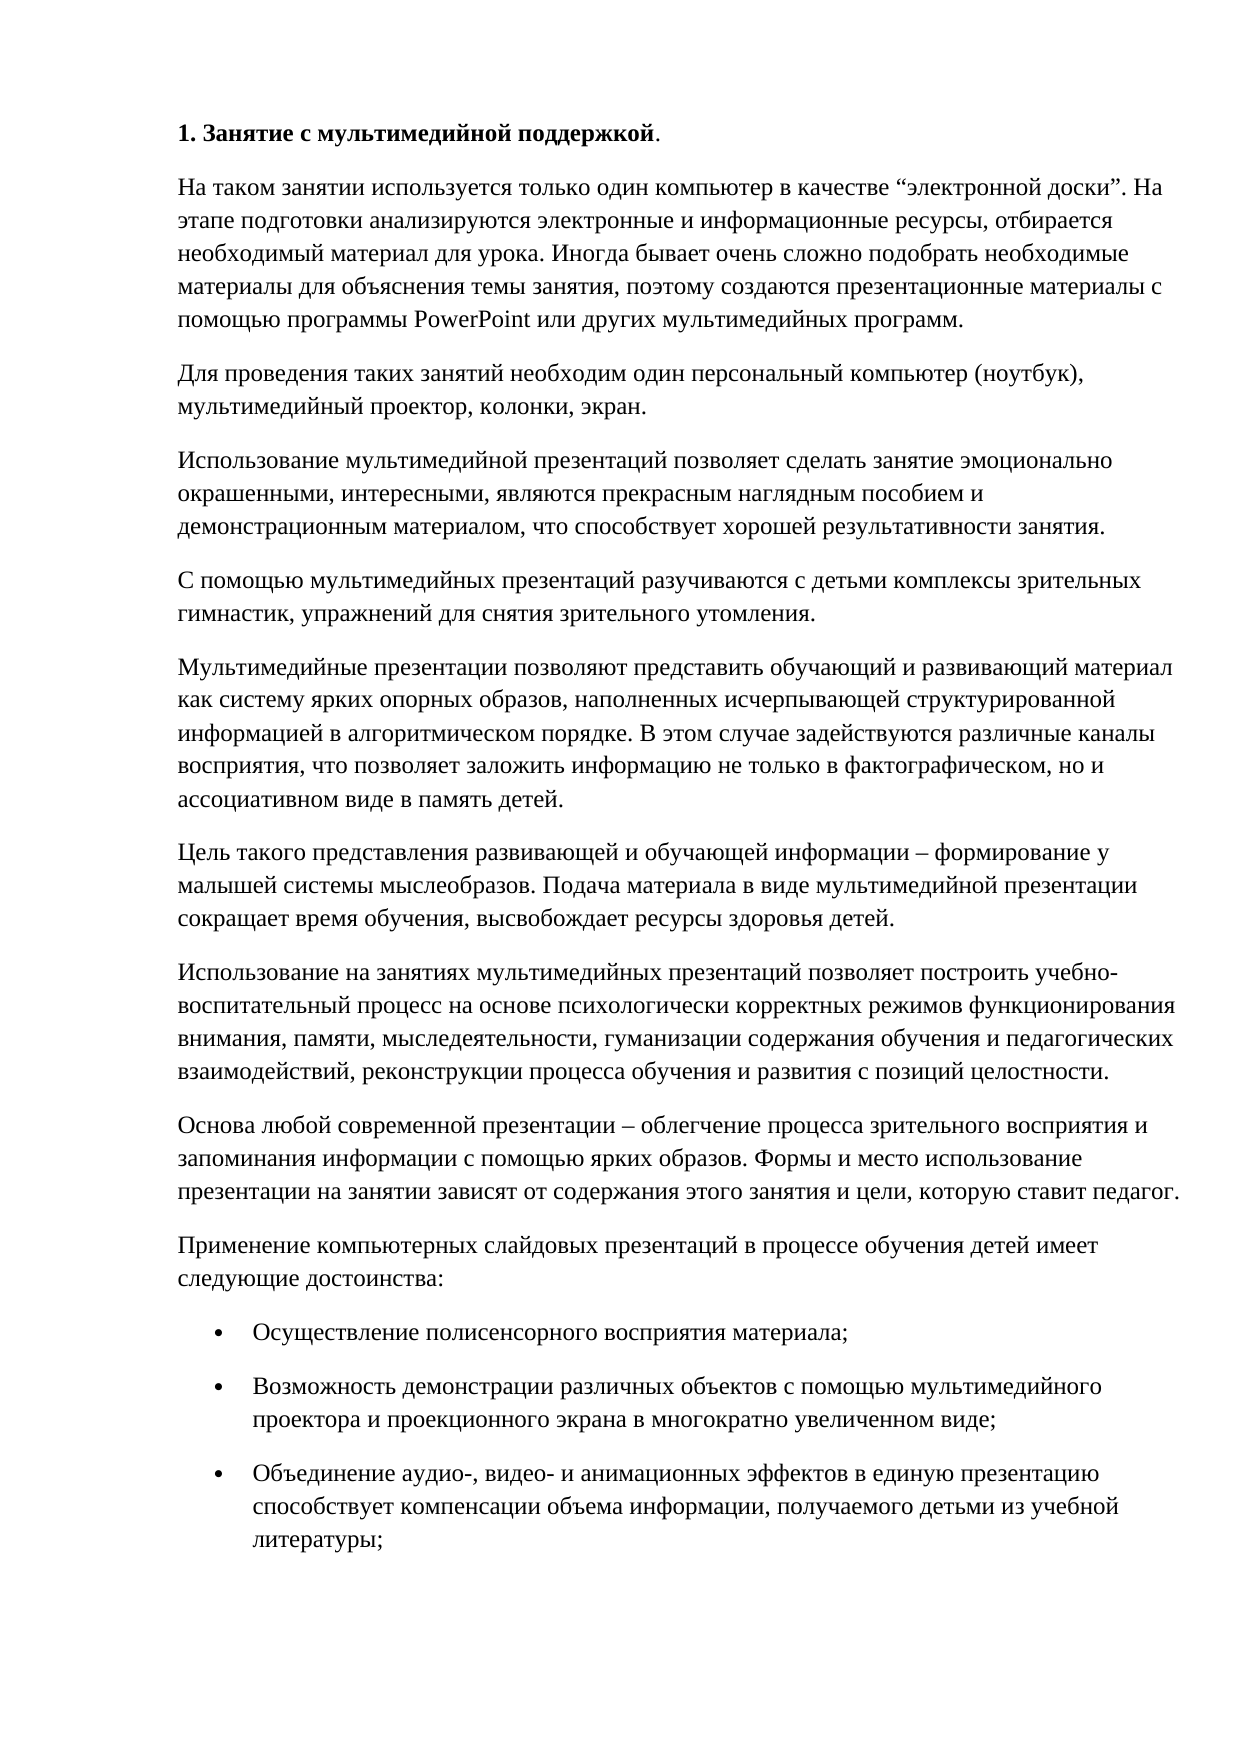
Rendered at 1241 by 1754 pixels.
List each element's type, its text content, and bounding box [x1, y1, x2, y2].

text 1. Занятие с мультимедийной поддержкой. [177, 118, 1181, 147]
text Применение компьютерных слайдовых презентаций в процессе обучения детей имеет следующие достоинства: [177, 1230, 1181, 1292]
text На таком занятии используется только один компьютер в качестве “электронной доски”. На этапе подготовки анализируются электронные и информационные ресурсы, отбирается необходимый материал для урока. Иногда бывает очень сложно подобрать необходимые материалы для объяснения темы занятия, поэтому создаются презентационные материалы с помощью программы PowerPoint или других мультимедийных программ. [177, 172, 1181, 333]
text Основа любой современной презентации – облегчение процесса зрительного восприятия и запоминания информации с помощью ярких образов. Формы и место использование презентации на занятии зависят от содержания этого занятия и цели, которую ставит педагог. [177, 1110, 1181, 1205]
text Мультимедийные презентации позволяют представить обучающий и развивающий материал как систему ярких опорных образов, наполненных исчерпывающей структурированной информацией в алгоритмическом порядке. В этом случае задействуются различные каналы восприятия, что позволяет заложить информацию не только в фактографическом, но и ассоциативном виде в память детей. [177, 652, 1181, 812]
list Объединение аудио-, видео- и анимационных эффектов в единую презентацию способствует компенсации объема информации, получаемого детьми из учебной литературы; [215, 1458, 1181, 1553]
text С помощью мультимедийных презентаций разучиваются с детьми комплексы зрительных гимнастик, упражнений для снятия зрительного утомления. [177, 565, 1181, 626]
text Использование на занятиях мультимедийных презентаций позволяет построить учебно-воспитательный процесс на основе психологически корректных режимов функционирования внимания, памяти, мыследеятельности, гуманизации содержания обучения и педагогических взаимодействий, реконструкции процесса обучения и развития с позиций целостности. [177, 957, 1181, 1085]
list Осуществление полисенсорного восприятия материала; [215, 1317, 1181, 1346]
text Цель такого представления развивающей и обучающей информации – формирование у малышей системы мыслеобразов. Подача материала в виде мультимедийной презентации сокращает время обучения, высвобождает ресурсы здоровья детей. [177, 837, 1181, 932]
text Для проведения таких занятий необходим один персональный компьютер (ноутбук), мультимедийный проектор, колонки, экран. [177, 358, 1181, 420]
list Возможность демонстрации различных объектов с помощью мультимедийного проектора и проекционного экрана в многократно увеличенном виде; [215, 1371, 1181, 1433]
text Использование мультимедийной презентаций позволяет сделать занятие эмоционально окрашенными, интересными, являются прекрасным наглядным пособием и демонстрационным материалом, что способствует хорошей результативности занятия. [177, 445, 1181, 539]
